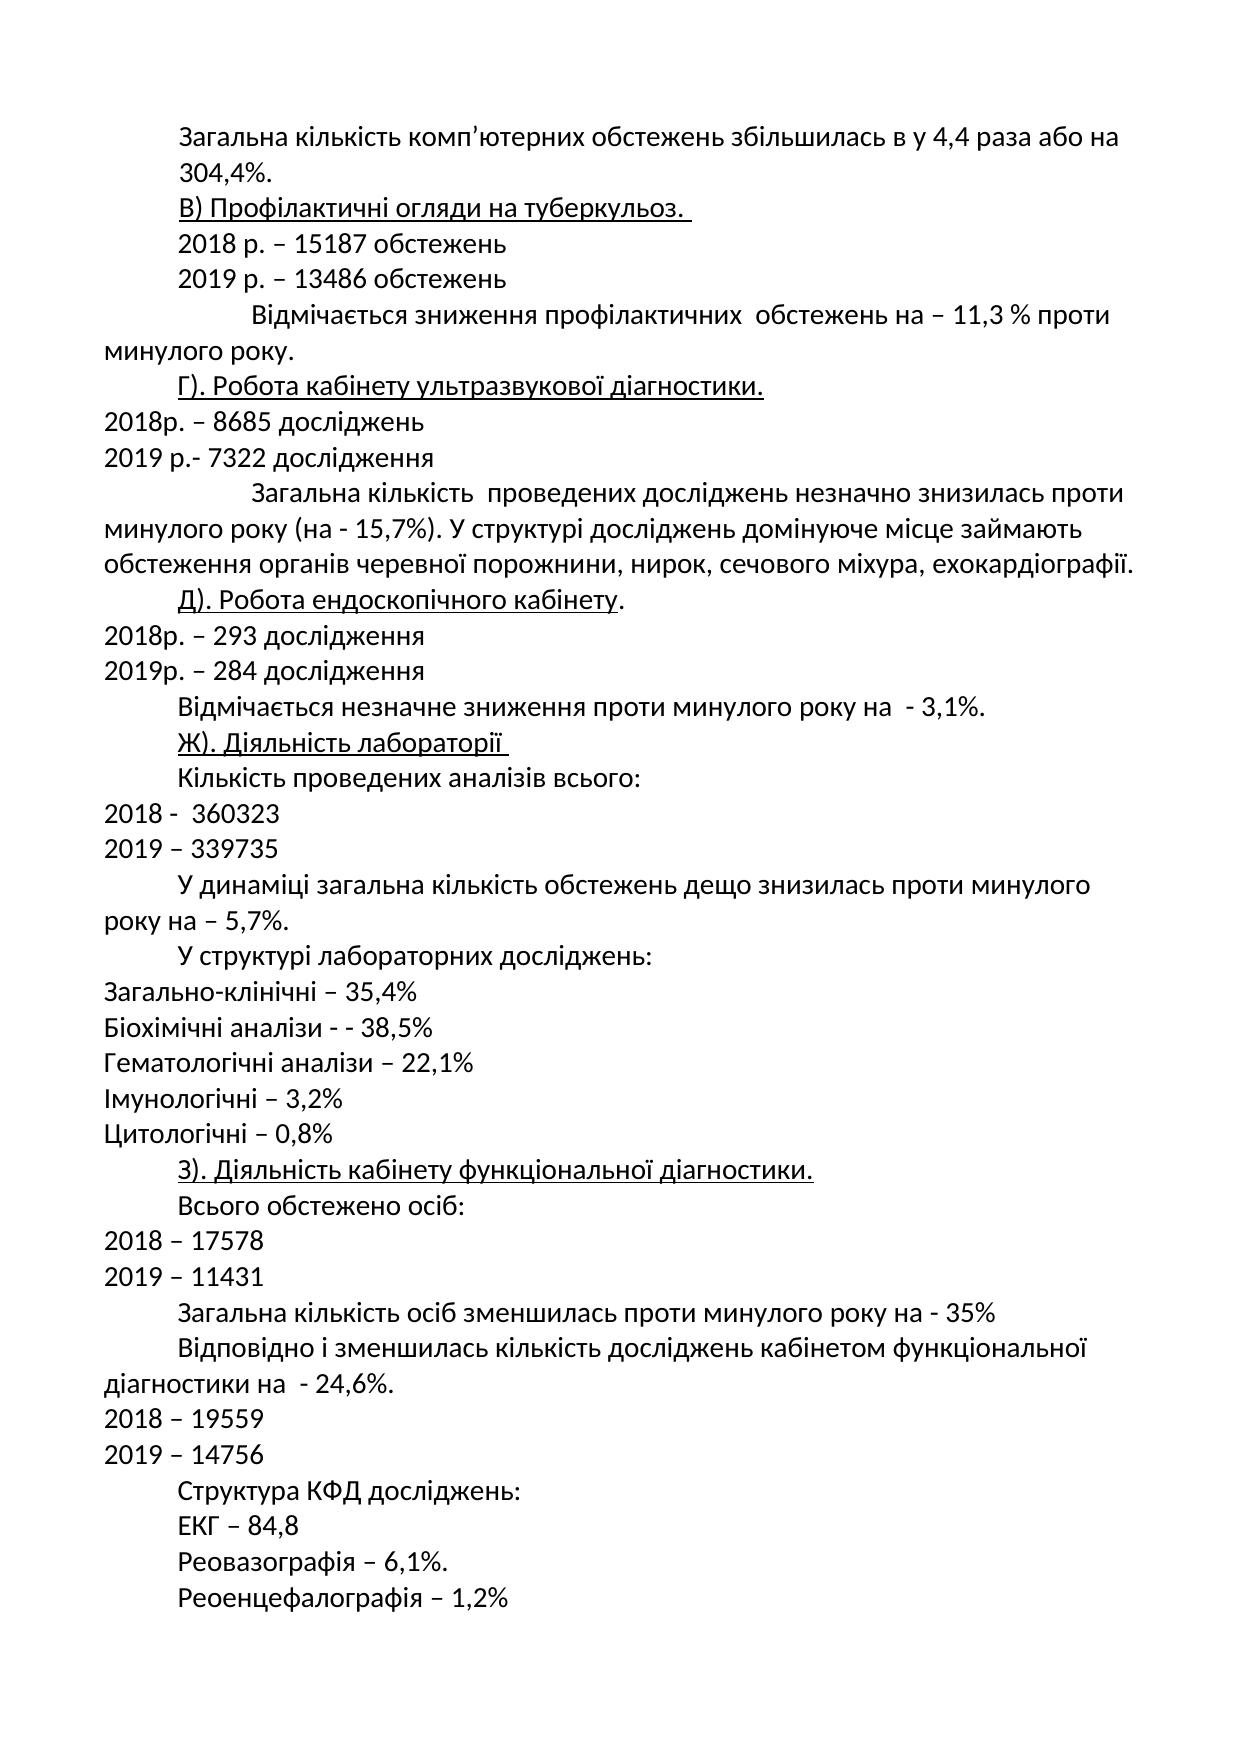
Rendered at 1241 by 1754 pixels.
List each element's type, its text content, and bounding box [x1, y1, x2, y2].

text Цитологічні – 0,8% [103, 1116, 1152, 1151]
text Д). Робота ендоскопічного кабінету. [103, 581, 1152, 617]
text У динаміці загальна кількість обстежень дещо знизилась проти минулого року на – 5,7%. [103, 866, 1152, 937]
list В) Профілактичні огляди на туберкульоз. [178, 189, 1152, 225]
text Відмічається зниження профілактичних обстежень на – 11,3 % проти минулого року. [103, 296, 1152, 367]
text 2018р. – 8685 досліджень [103, 403, 1152, 439]
text 2018 – 19559 [103, 1401, 1152, 1436]
text 2019 р. – 13486 обстежень [103, 261, 1152, 296]
text Загальна кількість проведених досліджень незначно знизилась проти минулого року (на - 15,7%). У структурі досліджень домінуюче місце займають обстеження органів черевної порожнини, нирок, сечового міхура, ехокардіографії. [103, 474, 1152, 581]
text 2018 – 17578 [103, 1222, 1152, 1258]
text 2018 р. – 15187 обстежень [103, 225, 1152, 261]
text У структурі лабораторних досліджень: [103, 937, 1152, 973]
text 2019 р.- 7322 дослідження [103, 439, 1152, 474]
text 2019 – 11431 [103, 1258, 1152, 1294]
text Структура КФД досліджень: [103, 1472, 1152, 1507]
text 2019р. – 284 дослідження [103, 652, 1152, 688]
text Реоенцефалографія – 1,2% [103, 1579, 1152, 1614]
text Відмічається незначне зниження проти минулого року на - 3,1%. [103, 688, 1152, 724]
text Ж). Діяльність лабораторії [103, 724, 1152, 759]
text Реовазографія – 6,1%. [103, 1543, 1152, 1579]
list Загальна кількість комп’ютерних обстежень збільшилась в у 4,4 раза або на 304,4%. [178, 118, 1152, 189]
text Загальна кількість осіб зменшилась проти минулого року на - 35% [103, 1294, 1152, 1329]
text 2018 - 360323 [103, 795, 1152, 831]
text Кількість проведених аналізів всього: [103, 759, 1152, 795]
text 2019 – 14756 [103, 1436, 1152, 1472]
text 2019 – 339735 [103, 831, 1152, 866]
text Імунологічні – 3,2% [103, 1080, 1152, 1116]
text Г). Робота кабінету ультразвукової діагностики. [103, 367, 1152, 403]
text Гематологічні аналізи – 22,1% [103, 1044, 1152, 1080]
text Біохімічні аналізи - - 38,5% [103, 1009, 1152, 1044]
text Загально-клінічні – 35,4% [103, 973, 1152, 1009]
text Відповідно і зменшилась кількість досліджень кабінетом функціональної діагностики на - 24,6%. [103, 1329, 1152, 1401]
text З). Діяльність кабінету функціональної діагностики. [103, 1151, 1152, 1187]
text Всього обстежено осіб: [103, 1187, 1152, 1222]
text ЕКГ – 84,8 [103, 1507, 1152, 1543]
text 2018р. – 293 дослідження [103, 617, 1152, 652]
